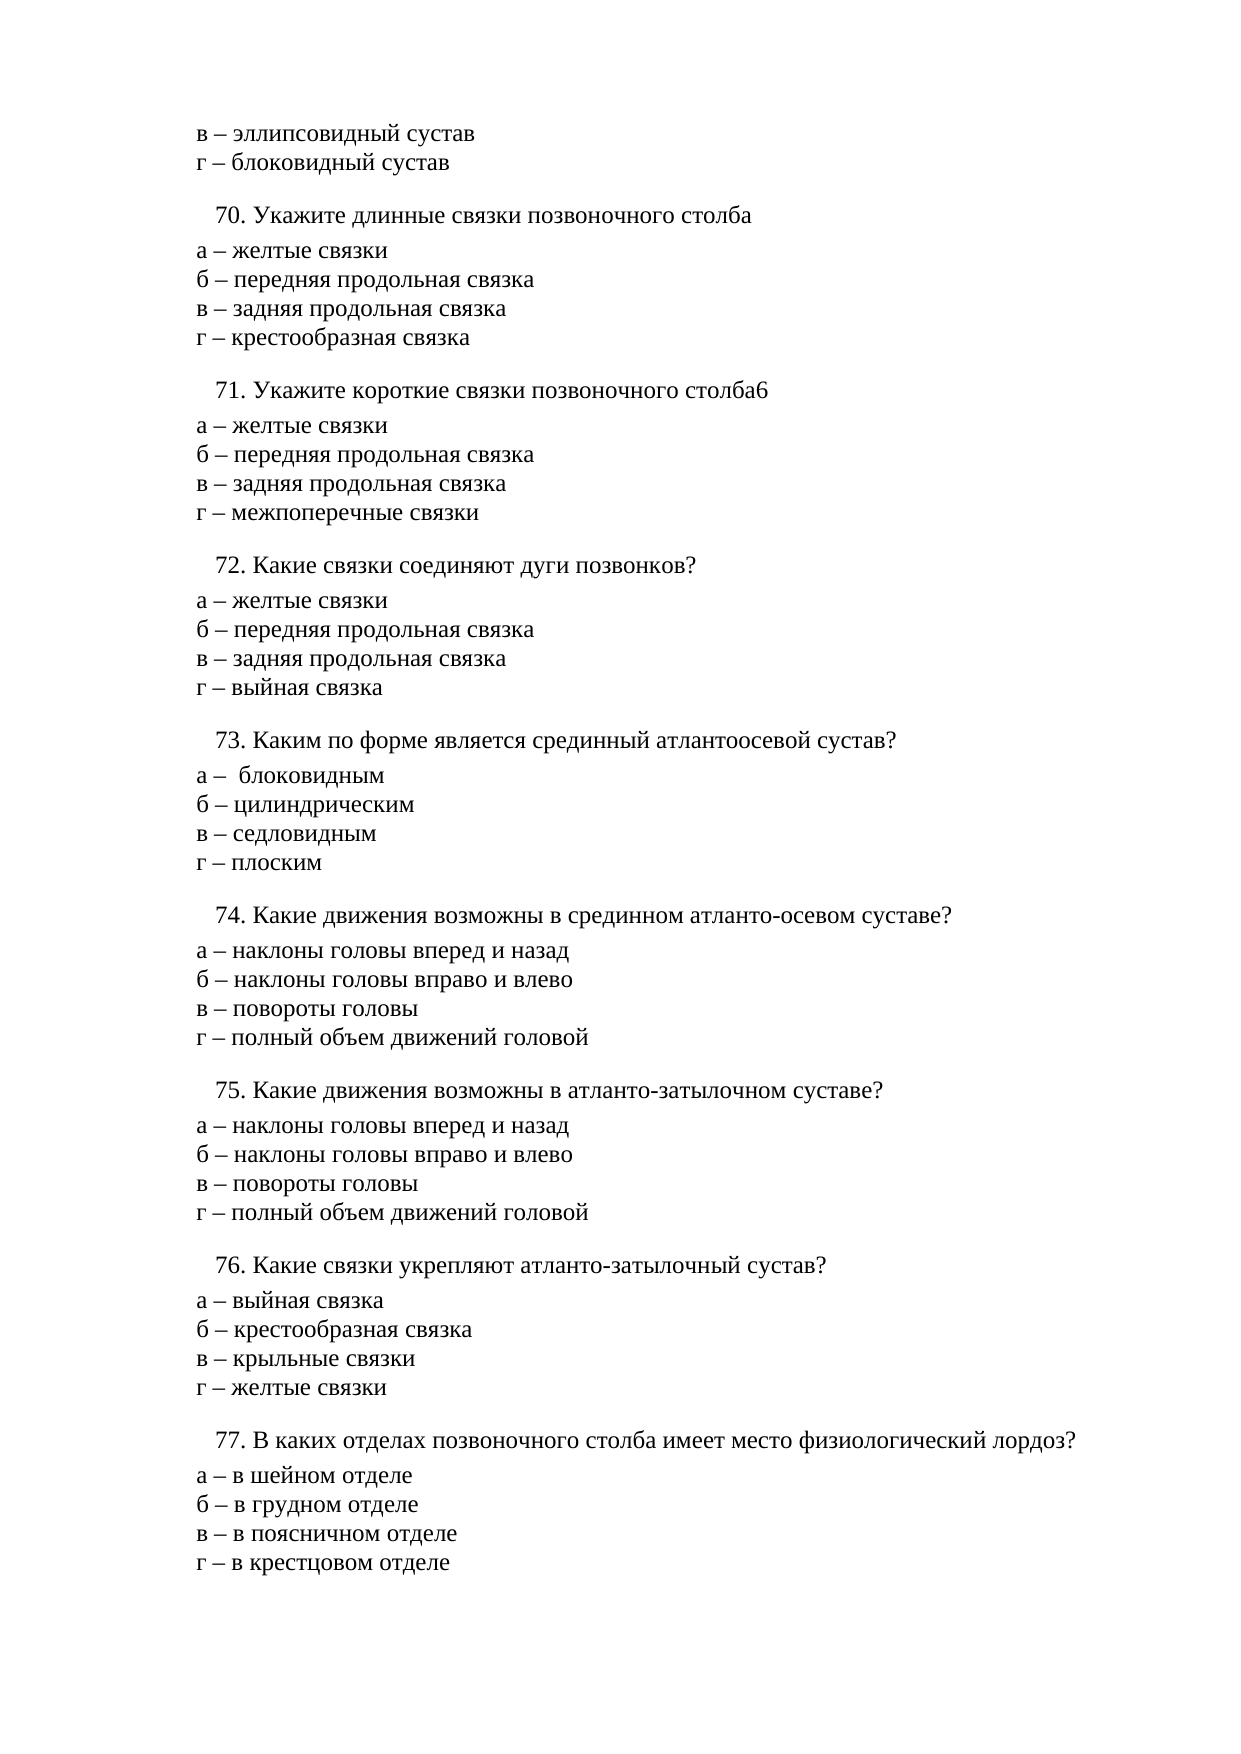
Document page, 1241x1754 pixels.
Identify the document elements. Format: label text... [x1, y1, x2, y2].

text г – в крестцовом отделе [177, 1547, 1152, 1576]
text б – передняя продольная связка [177, 614, 1152, 643]
text а – желтые связки [177, 586, 1152, 614]
text в – крыльные связки [177, 1343, 1152, 1372]
subtitle Какие связки укрепляют атланто-затылочный сустав? [215, 1251, 1152, 1279]
subtitle Какие связки соединяют дуги позвонков? [215, 551, 1152, 579]
text а – желтые связки [177, 411, 1152, 439]
text в – задняя продольная связка [177, 468, 1152, 497]
text г – выйная связка [177, 672, 1152, 701]
text а – наклоны головы вперед и назад [177, 1111, 1152, 1139]
text в – задняя продольная связка [177, 643, 1152, 672]
text б – наклоны головы вправо и влево [177, 1139, 1152, 1168]
text в – повороты головы [177, 1168, 1152, 1197]
text г – полный объем движений головой [177, 1022, 1152, 1051]
subtitle Каким по форме является срединный атлантоосевой сустав? [215, 726, 1152, 754]
text а – выйная связка [177, 1286, 1152, 1314]
text г – блоковидный сустав [177, 147, 1152, 176]
subtitle Какие движения возможны в атланто-затылочном суставе? [215, 1076, 1152, 1104]
text б – передняя продольная связка [177, 264, 1152, 293]
text в – седловидным [177, 818, 1152, 847]
text г – плоским [177, 847, 1152, 876]
text в – задняя продольная связка [177, 293, 1152, 322]
subtitle В каких отделах позвоночного столба имеет место физиологический лордоз? [215, 1426, 1152, 1454]
text б – наклоны головы вправо и влево [177, 964, 1152, 993]
text а – наклоны головы вперед и назад [177, 936, 1152, 964]
text г – межпоперечные связки [177, 497, 1152, 526]
text в – эллипсовидный сустав [177, 118, 1152, 147]
subtitle Укажите короткие связки позвоночного столба6 [215, 376, 1152, 404]
text г – желтые связки [177, 1372, 1152, 1401]
text а – в шейном отделе [177, 1461, 1152, 1489]
text б – передняя продольная связка [177, 439, 1152, 468]
text г – полный объем движений головой [177, 1197, 1152, 1226]
text г – крестообразная связка [177, 322, 1152, 351]
subtitle Какие движения возможны в срединном атланто-осевом суставе? [215, 901, 1152, 929]
subtitle Укажите длинные связки позвоночного столба [215, 201, 1152, 229]
text б – в грудном отделе [177, 1489, 1152, 1518]
text в – в поясничном отделе [177, 1518, 1152, 1547]
text а – блоковидным [177, 761, 1152, 789]
text б – крестообразная связка [177, 1314, 1152, 1343]
text б – цилиндрическим [177, 789, 1152, 818]
text в – повороты головы [177, 993, 1152, 1022]
text а – желтые связки [177, 236, 1152, 264]
